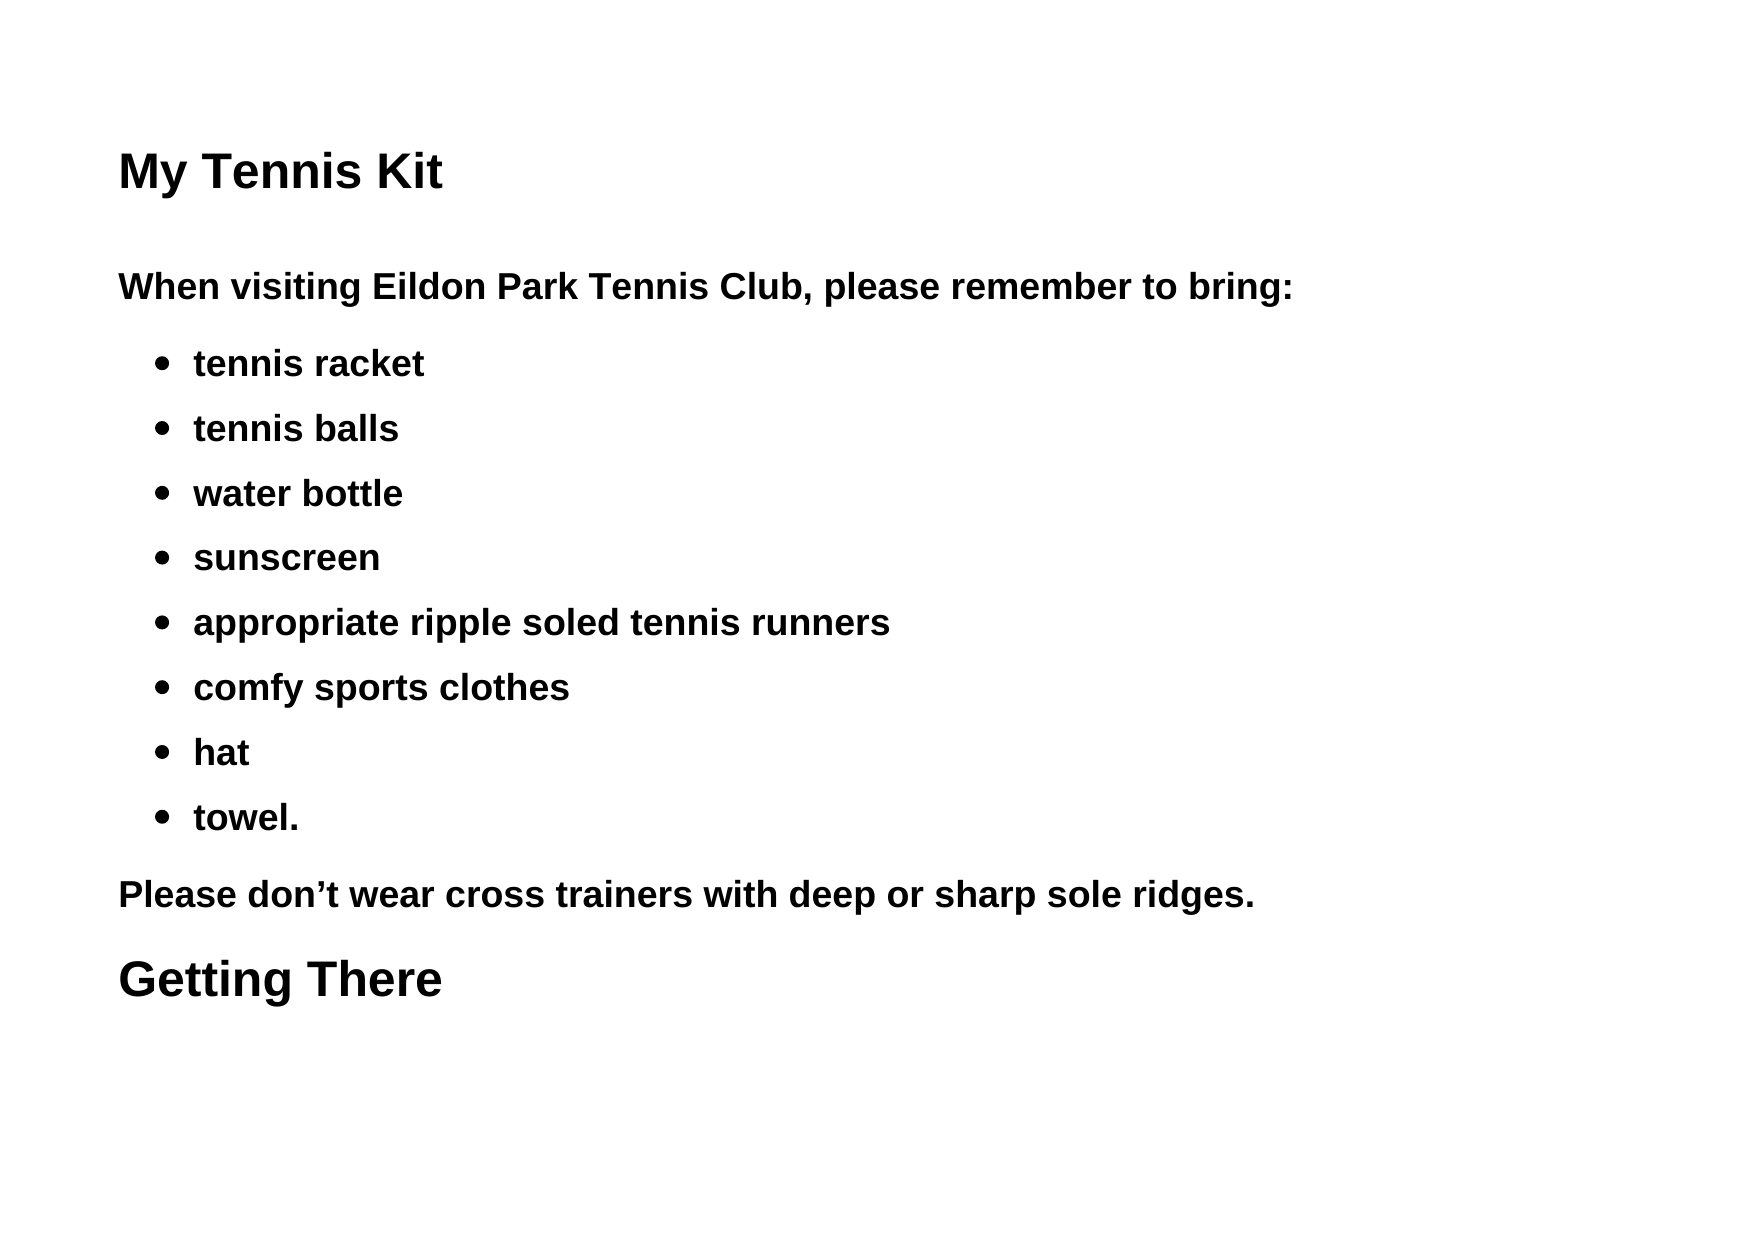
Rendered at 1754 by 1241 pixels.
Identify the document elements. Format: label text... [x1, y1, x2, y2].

subtitle My Tennis Kit [118, 142, 1636, 199]
text When visiting Eildon Park Tennis Club, please remember to bring: [118, 199, 1636, 307]
list appropriate ripple soled tennis runners [156, 600, 1636, 643]
text Please don’t wear cross trainers with deep or sharp sole ridges. [118, 872, 1636, 915]
list hat [156, 730, 1636, 773]
subtitle Getting There [118, 949, 1636, 1007]
list tennis balls [156, 406, 1636, 449]
list tennis racket [156, 341, 1636, 384]
list towel. [156, 795, 1636, 838]
list sunscreen [156, 536, 1636, 579]
list comfy sports clothes [156, 665, 1636, 708]
list water bottle [156, 471, 1636, 514]
